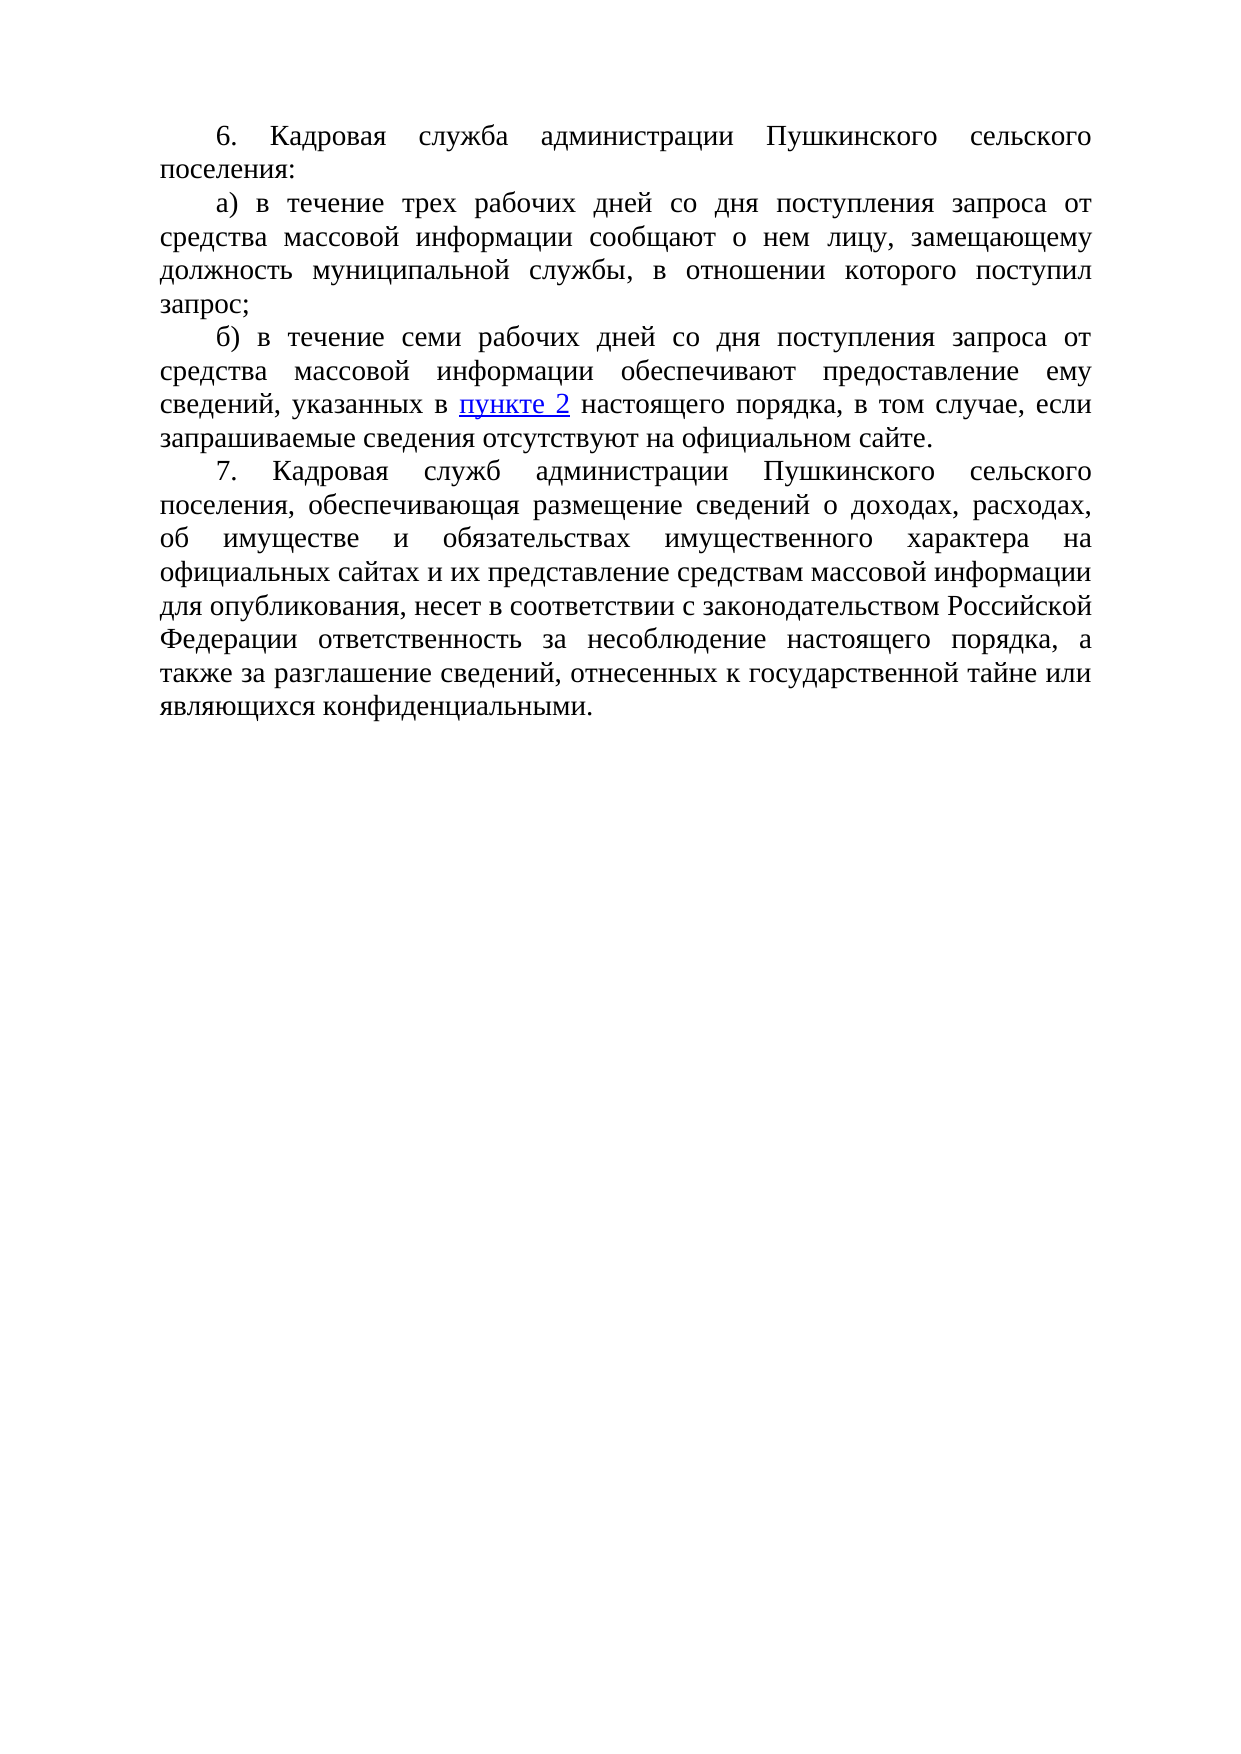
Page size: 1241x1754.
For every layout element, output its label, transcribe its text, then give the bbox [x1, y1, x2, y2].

text а) в течение трех рабочих дней со дня поступления запроса от средства массовой информации сообщают о нем лицу, замещающему должность муниципальной службы, в отношении которого поступил запрос; [159, 185, 1092, 319]
text 7. Кадровая служб администрации Пушкинского сельского поселения, обеспечивающая размещение сведений о доходах, расходах, об имуществе и обязательствах имущественного характера на официальных сайтах и их представление средствам массовой информации для опубликования, несет в соответствии с законодательством Российской Федерации ответственность за несоблюдение настоящего порядка, а также за разглашение сведений, отнесенных к государственной тайне или являющихся конфиденциальными. [159, 453, 1092, 722]
text б) в течение семи рабочих дней со дня поступления запроса от средства массовой информации обеспечивают предоставление ему сведений, указанных в пункте 2 настоящего порядка, в том случае, если запрашиваемые сведения отсутствуют на официальном сайте. [159, 319, 1092, 453]
text 6. Кадровая служба администрации Пушкинского сельского поселения: [159, 118, 1092, 185]
